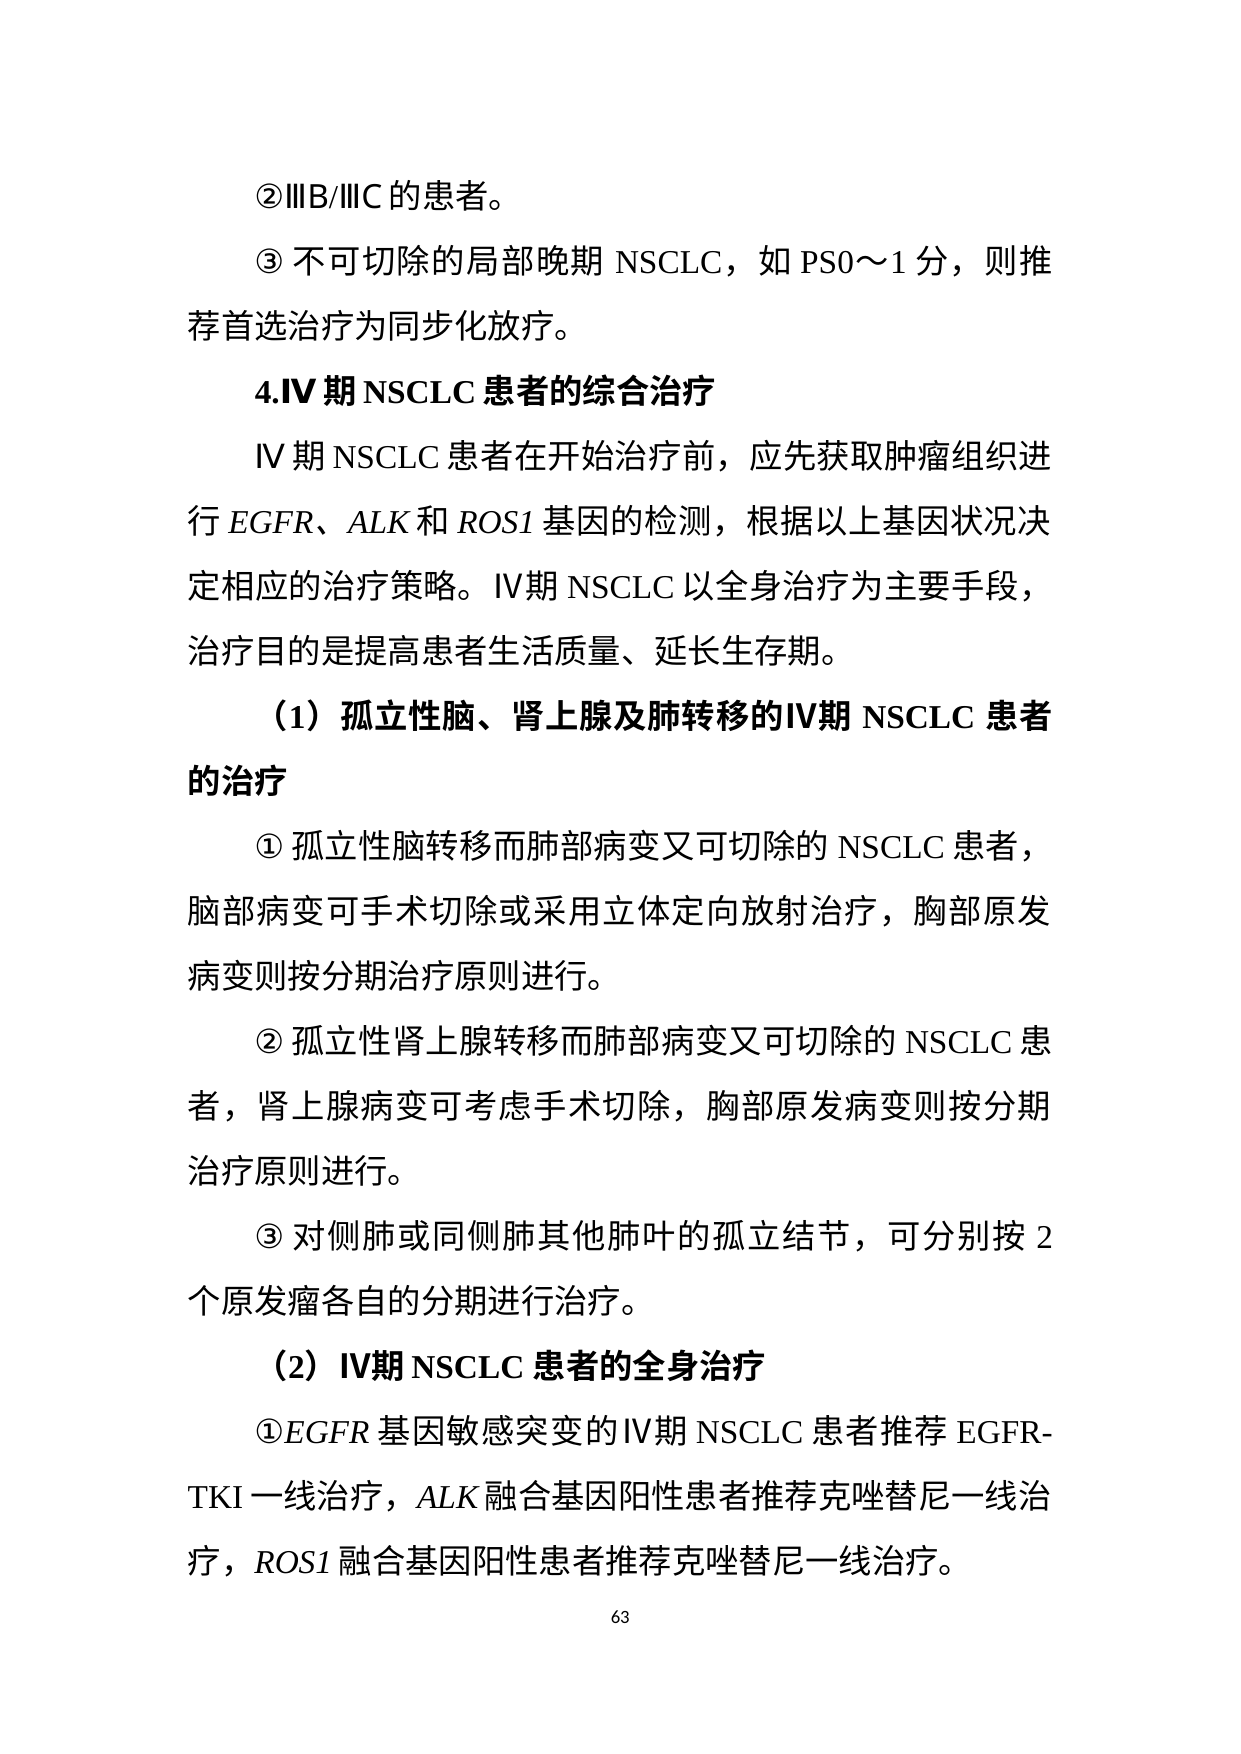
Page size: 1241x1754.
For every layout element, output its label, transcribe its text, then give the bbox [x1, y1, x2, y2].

text ①孤立性脑转移而肺部病变又可切除的NSCLC患者，脑部病变可手术切除或采用立体定向放射治疗，胸部原发病变则按分期治疗原则进行。 [187, 812, 1053, 1007]
text ①EGFR基因敏感突变的Ⅳ期NSCLC患者推荐EGFR-TKI一线治疗，ALK融合基因阳性患者推荐克唑替尼一线治疗，ROS1融合基因阳性患者推荐克唑替尼一线治疗。 [187, 1397, 1053, 1592]
text ②ⅢB/ⅢC的患者。 [187, 162, 1053, 227]
text （2）Ⅳ期NSCLC 患者的全身治疗 [187, 1332, 1053, 1397]
text 4.Ⅳ期NSCLC患者的综合治疗 [187, 357, 1053, 422]
text （1）孤立性脑、肾上腺及肺转移的Ⅳ期 NSCLC 患者的治疗 [187, 682, 1053, 812]
text Ⅳ期NSCLC患者在开始治疗前，应先获取肿瘤组织进行EGFR、ALK和ROS1基因的检测，根据以上基因状况决定相应的治疗策略。Ⅳ期 NSCLC以全身治疗为主要手段，治疗目的是提高患者生活质量、延长生存期。 [187, 422, 1053, 682]
text ③不可切除的局部晚期 NSCLC，如PS0～1分，则推荐首选治疗为同步化放疗。 [187, 227, 1053, 357]
text ③对侧肺或同侧肺其他肺叶的孤立结节，可分别按2个原发瘤各自的分期进行治疗。 [187, 1202, 1053, 1332]
text ②孤立性肾上腺转移而肺部病变又可切除的NSCLC患者，肾上腺病变可考虑手术切除，胸部原发病变则按分期治疗原则进行。 [187, 1007, 1053, 1202]
